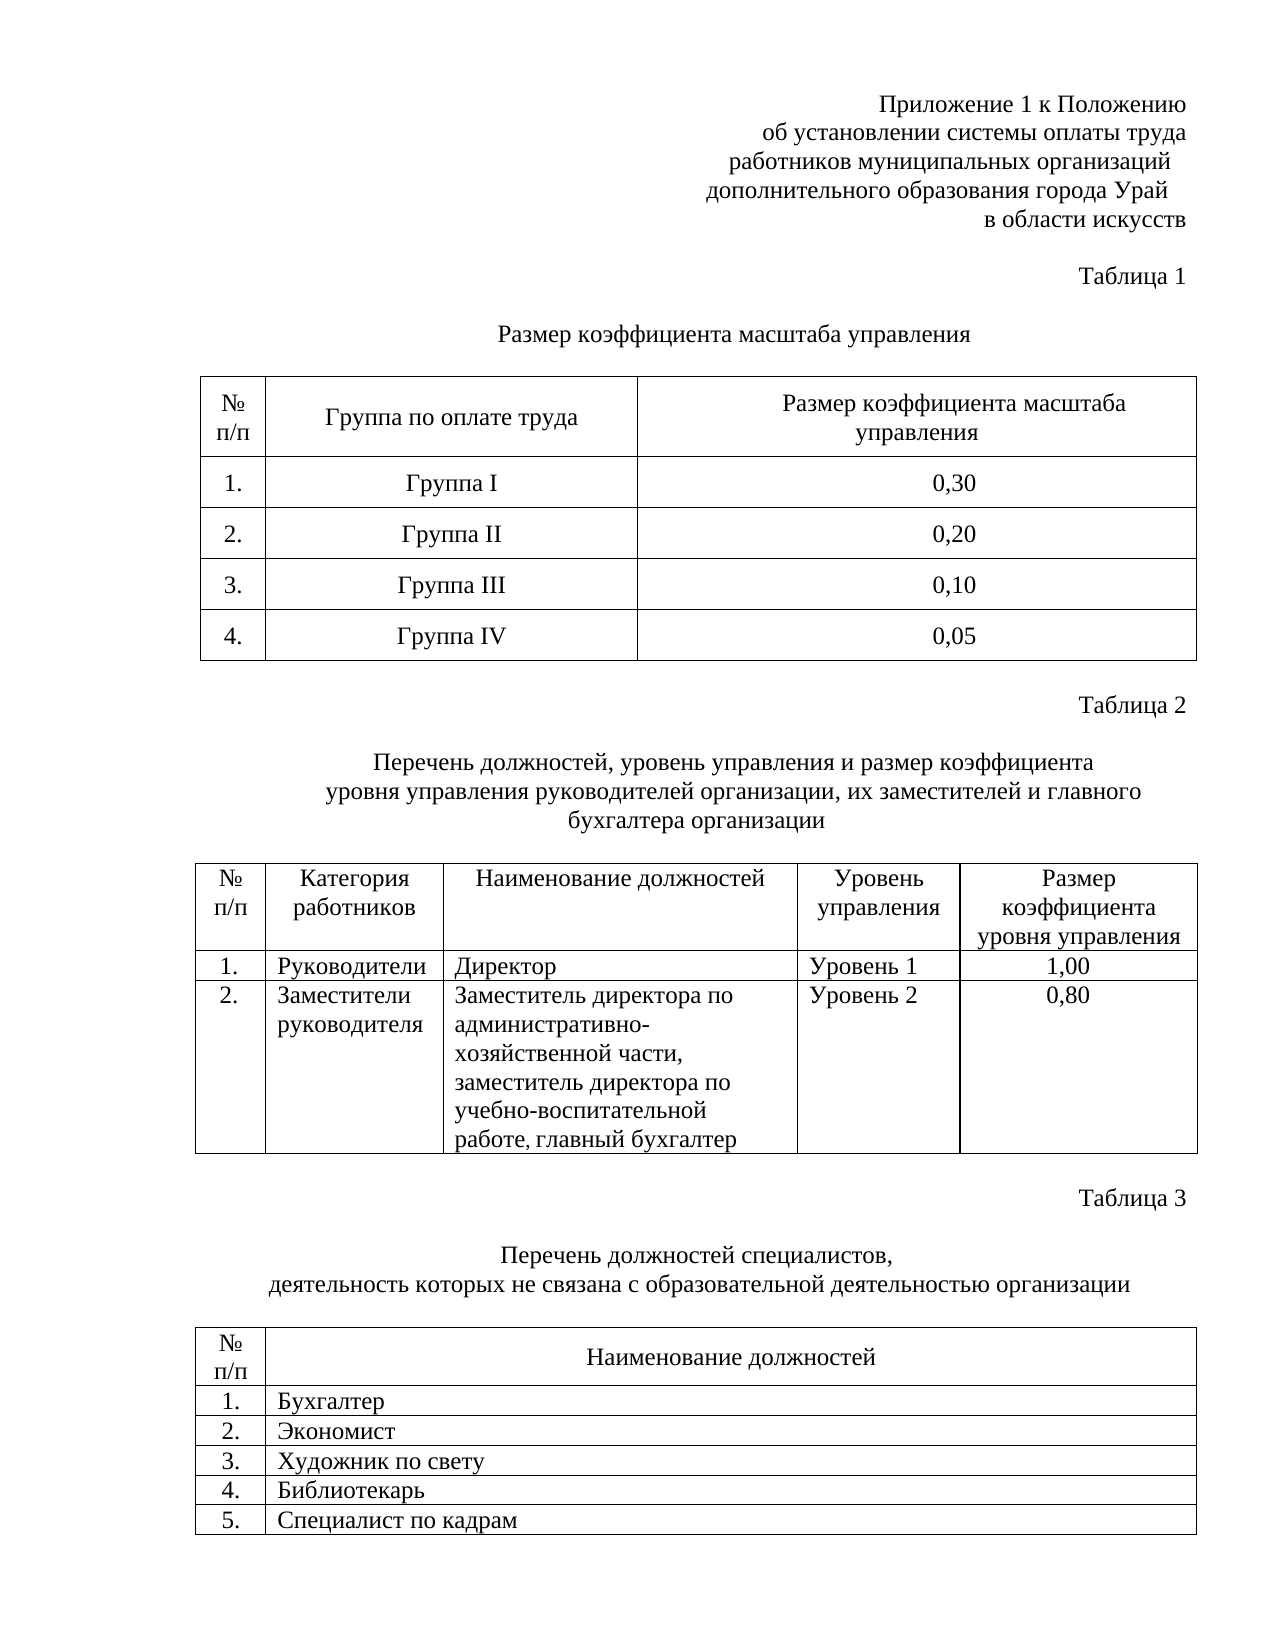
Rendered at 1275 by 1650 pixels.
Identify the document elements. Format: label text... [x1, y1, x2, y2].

table_cell Группа III [266, 559, 637, 609]
text Таблица 3 [207, 1183, 1186, 1212]
table_cell Группа II [266, 508, 637, 558]
text Перечень должностей специалистов, [207, 1240, 1186, 1269]
table_cell 5. [196, 1505, 265, 1534]
table_header Группа по оплате труда [266, 377, 637, 456]
table_cell 1. [196, 1386, 265, 1415]
table_cell Уровень 2 [798, 981, 959, 1153]
text дополнительного образования города Урай [207, 175, 1186, 204]
table_cell 4. [201, 610, 265, 660]
text Таблица 1 [207, 261, 1186, 290]
table_cell 3. [196, 1446, 265, 1474]
table_cell 0,10 [638, 559, 1196, 609]
table_header № п/п [196, 1328, 265, 1385]
text деятельность которых не связана с образовательной деятельностью организации [207, 1269, 1186, 1298]
table_cell 1. [196, 951, 265, 979]
table_header Наименование должностей [266, 1328, 1196, 1385]
table_cell 1,00 [961, 951, 1197, 979]
text уровня управления руководителей организации, их заместителей и главного бухгалтера организации [207, 776, 1186, 834]
table_header Размер коэффициента уровня управления [961, 864, 1197, 950]
text Приложение 1 к Положению [207, 89, 1186, 117]
table_cell Бухгалтер [266, 1386, 1196, 1415]
table_cell Заместитель директора по административно-хозяйственной части, заместитель директора по учебно-воспитательной работе, главный бухгалтер [444, 981, 797, 1153]
table_cell Библиотекарь [266, 1476, 1196, 1504]
table_cell Группа I [266, 457, 637, 507]
table_cell Экономист [266, 1416, 1196, 1445]
table_cell 2. [201, 508, 265, 558]
table_header Уровень управления [798, 864, 959, 950]
table_header № п/п [196, 864, 265, 950]
table_cell Руководители [266, 951, 443, 979]
table_cell Директор [444, 951, 797, 979]
table_header Размер коэффициента масштаба управления [638, 377, 1196, 456]
table_cell 0,80 [961, 981, 1197, 1153]
table_cell Художник по свету [266, 1446, 1196, 1474]
text работников муниципальных организаций [207, 146, 1186, 175]
table_header Наименование должностей [444, 864, 797, 950]
table_cell 3. [201, 559, 265, 609]
table_cell 0,05 [638, 610, 1196, 660]
text Размер коэффициента масштаба управления [207, 319, 1186, 347]
table_cell 4. [196, 1476, 265, 1504]
table_cell Уровень 1 [798, 951, 959, 979]
table_cell 2. [196, 981, 265, 1153]
table_header № п/п [201, 377, 265, 456]
table_cell 0,20 [638, 508, 1196, 558]
table_header Категория работников [266, 864, 443, 950]
table_cell Группа IV [266, 610, 637, 660]
text Таблица 2 [207, 690, 1186, 719]
text в области искусств [207, 204, 1186, 232]
table_cell 0,30 [638, 457, 1196, 507]
text Перечень должностей, уровень управления и размер коэффициента [207, 747, 1186, 776]
table_cell Заместители руководителя [266, 981, 443, 1153]
table_cell 1. [201, 457, 265, 507]
table_cell 2. [196, 1416, 265, 1445]
table_cell Специалист по кадрам [266, 1505, 1196, 1534]
text об установлении системы оплаты труда [207, 117, 1186, 146]
